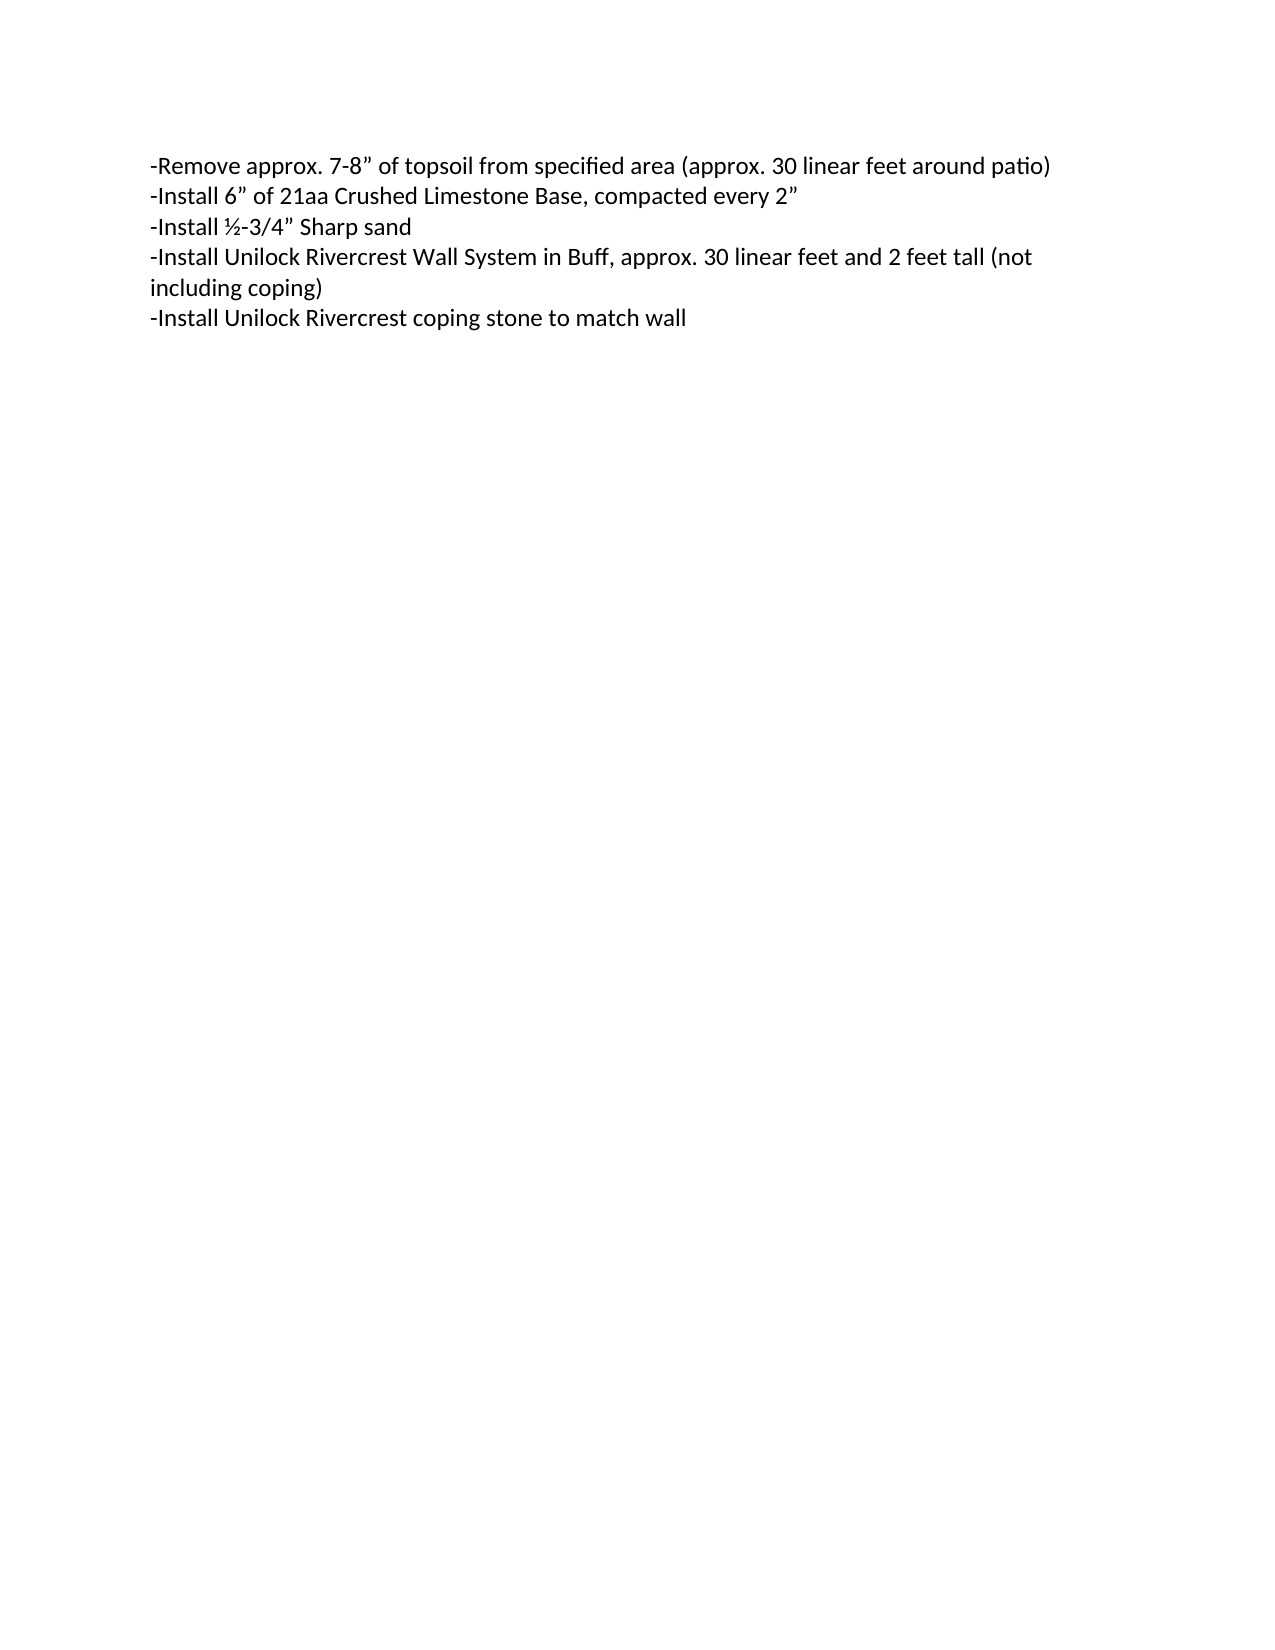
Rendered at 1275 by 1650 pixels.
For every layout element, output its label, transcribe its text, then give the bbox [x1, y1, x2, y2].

text -Install 6” of 21aa Crushed Limestone Base, compacted every 2” [150, 181, 1125, 211]
text -Remove approx. 7-8” of topsoil from specified area (approx. 30 linear feet around patio) [150, 150, 1125, 181]
text -Install Unilock Rivercrest coping stone to match wall [150, 303, 1125, 333]
text -Install Unilock Rivercrest Wall System in Buff, approx. 30 linear feet and 2 feet tall (not including coping) [150, 242, 1125, 303]
text -Install ½-3/4” Sharp sand [150, 211, 1125, 242]
